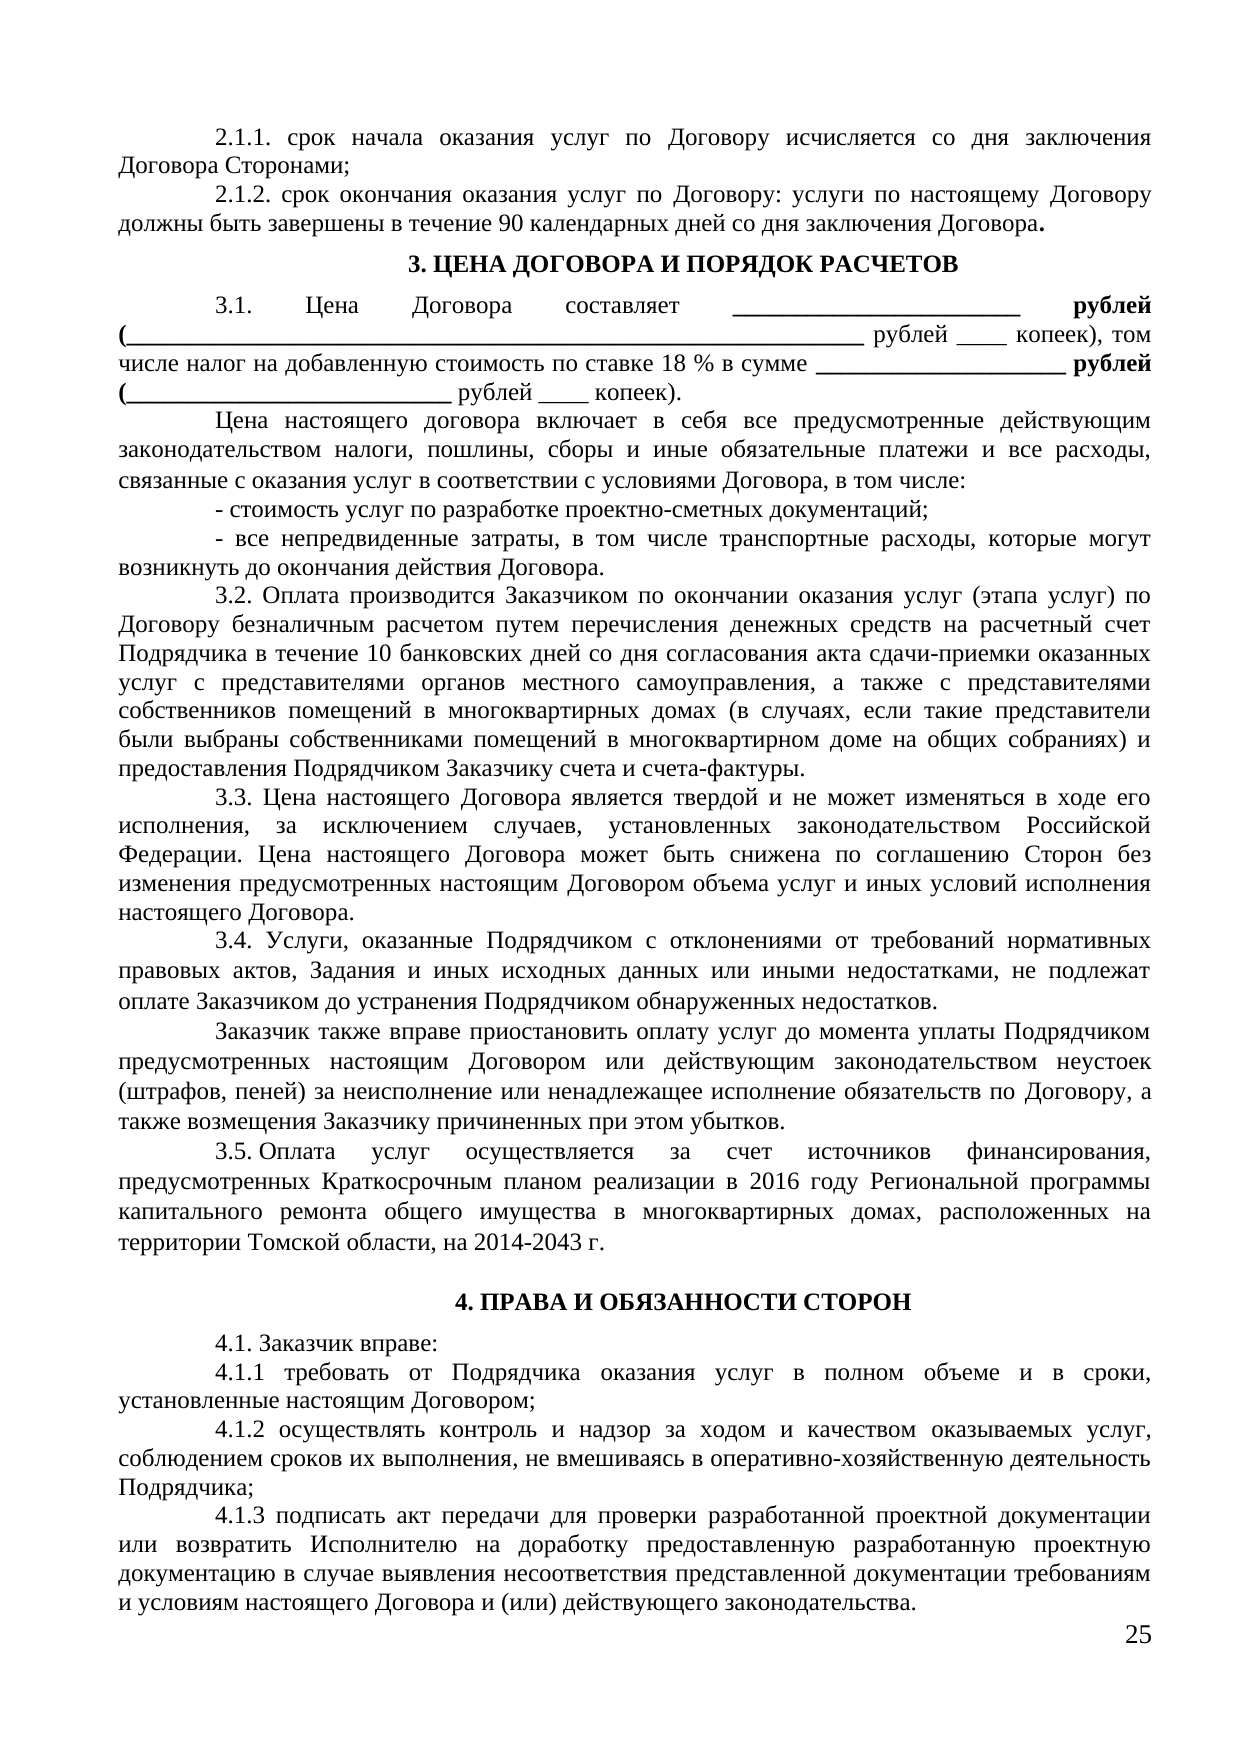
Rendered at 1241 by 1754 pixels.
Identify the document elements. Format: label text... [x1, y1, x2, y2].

text 2.1.1. срок начала оказания услуг по Договору исчисляется со дня заключения Договора Сторонами; [118, 122, 1152, 179]
text 3.3. Цена настоящего Договора является твердой и не может изменяться в ходе его исполнения, за исключением случаев, установленных законодательством Российской Федерации. Цена настоящего Договора может быть снижена по соглашению Сторон без изменения предусмотренных настоящим Договором объема услуг и иных условий исполнения настоящего Договора. [118, 782, 1152, 926]
text - все непредвиденные затраты, в том числе транспортные расходы, которые могут возникнуть до окончания действия Договора. [118, 523, 1152, 581]
text 3. ЦЕНА ДОГОВОРА И ПОРЯДОК РАСЧЕТОВ [118, 249, 1152, 278]
text 4. ПРАВА И ОБЯЗАННОСТИ СТОРОН [118, 1287, 1152, 1316]
text Цена настоящего договора включает в себя все предусмотренные действующим законодательством налоги, пошлины, сборы и иные обязательные платежи и все расходы, связанные с оказания услуг в соответствии с условиями Договора, в том числе: [118, 406, 1152, 494]
text 3.2. Оплата производится Заказчиком по окончании оказания услуг (этапа услуг) по Договору безналичным расчетом путем перечисления денежных средств на расчетный счет Подрядчика в течение 10 банковских дней со дня согласования акта сдачи-приемки оказанных услуг с представителями органов местного самоуправления, а также с представителями собственников помещений в многоквартирных домах (в случаях, если такие представители были выбраны собственниками помещений в многоквартирном доме на общих собраниях) и предоставления Подрядчиком Заказчику счета и счета-фактуры. [118, 581, 1152, 782]
text 4.1.2 осуществлять контроль и надзор за ходом и качеством оказываемых услуг, соблюдением сроков их выполнения, не вмешиваясь в оперативно-хозяйственную деятельность Подрядчика; [118, 1414, 1152, 1501]
text - стоимость услуг по разработке проектно-сметных документаций; [118, 494, 1152, 523]
text 3.5. Оплата услуг осуществляется за счет источников финансирования, предусмотренных Краткосрочным планом реализации в 2016 году Региональной программы капитального ремонта общего имущества в многоквартирных домах, расположенных на территории Томской области, на 2014-2043 г. [118, 1136, 1152, 1255]
text 4.1.1 требовать от Подрядчика оказания услуг в полном объеме и в сроки, установленные настоящим Договором; [118, 1357, 1152, 1414]
text 3.1. Цена Договора составляет _______________________ рублей (___________________________________________________________ рублей ____ копеек), том числе налог на добавленную стоимость по ставке 18 % в сумме ____________________ рублей (__________________________ рублей ____ копеек). [118, 291, 1152, 406]
text 4.1.3 подписать акт передачи для проверки разработанной проектной документации или возвратить Исполнителю на доработку предоставленную разработанную проектную документацию в случае выявления несоответствия представленной документации требованиям и условиям настоящего Договора и (или) действующего законодательства. [118, 1501, 1152, 1616]
text Заказчик также вправе приостановить оплату услуг до момента уплаты Подрядчиком предусмотренных настоящим Договором или действующим законодательством неустоек (штрафов, пеней) за неисполнение или ненадлежащее исполнение обязательств по Договору, а также возмещения Заказчику причиненных при этом убытков. [118, 1016, 1152, 1135]
text 4.1. Заказчик вправе: [118, 1328, 1152, 1357]
text 3.4. Услуги, оказанные Подрядчиком с отклонениями от требований нормативных правовых актов, Задания и иных исходных данных или иными недостатками, не подлежат оплате Заказчиком до устранения Подрядчиком обнаруженных недостатков. [118, 926, 1152, 1014]
text 2.1.2. срок окончания оказания услуг по Договору: услуги по настоящему Договору должны быть завершены в течение 90 календарных дней со дня заключения Договора. [118, 179, 1152, 237]
